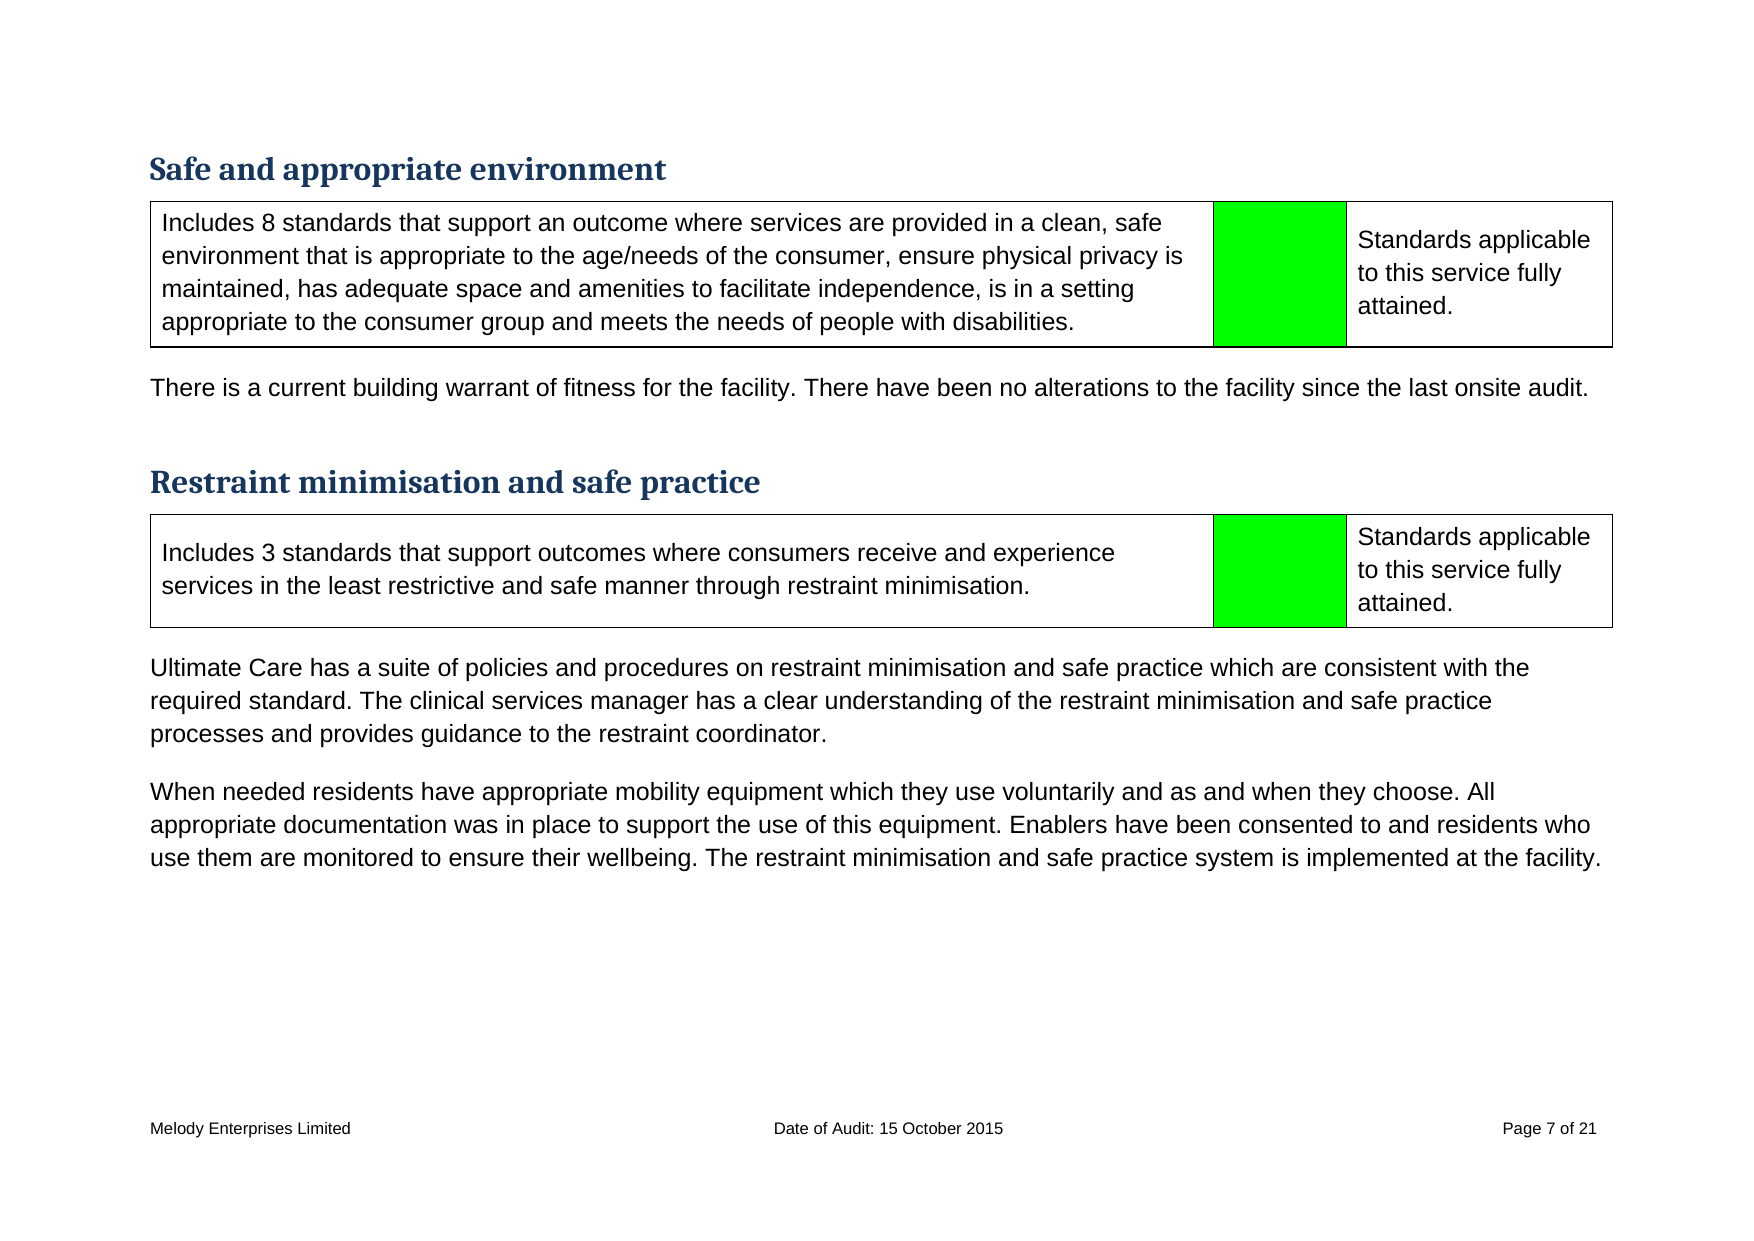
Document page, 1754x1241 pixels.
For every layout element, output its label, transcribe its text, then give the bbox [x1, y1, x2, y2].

text There is a current building warrant of fitness for the facility. There have been no alterations to the facility since the last onsite audit. [150, 372, 1604, 401]
table_header Includes 8 standards that support an outcome where services are provided in a clean, safe environment that is appropriate to the age/needs of the consumer, ensure physical privacy is maintained, has adequate space and amenities to facilitate independence, is in a setting appropriate to the consumer group and meets the needs of people with disabilities. [151, 202, 1213, 346]
table_header [1214, 202, 1346, 346]
table_header Includes 3 standards that support outcomes where consumers receive and experience services in the least restrictive and safe manner through restraint minimisation. [151, 515, 1213, 627]
text When needed residents have appropriate mobility equipment which they use voluntarily and as and when they choose. All appropriate documentation was in place to support the use of this equipment. Enablers have been consented to and residents who use them are monitored to ensure their wellbeing. The restraint minimisation and safe practice system is implemented at the facility. [150, 777, 1604, 872]
table_header Standards applicable to this service fully attained. [1347, 202, 1612, 346]
subtitle Safe and appropriate environment [150, 150, 1604, 188]
table_header [1214, 515, 1346, 627]
table_header Standards applicable to this service fully attained. [1347, 515, 1612, 627]
subtitle Restraint minimisation and safe practice [150, 463, 1604, 502]
text Ultimate Care has a suite of policies and procedures on restraint minimisation and safe practice which are consistent with the required standard. The clinical services manager has a clear understanding of the restraint minimisation and safe practice processes and provides guidance to the restraint coordinator. [150, 653, 1604, 748]
